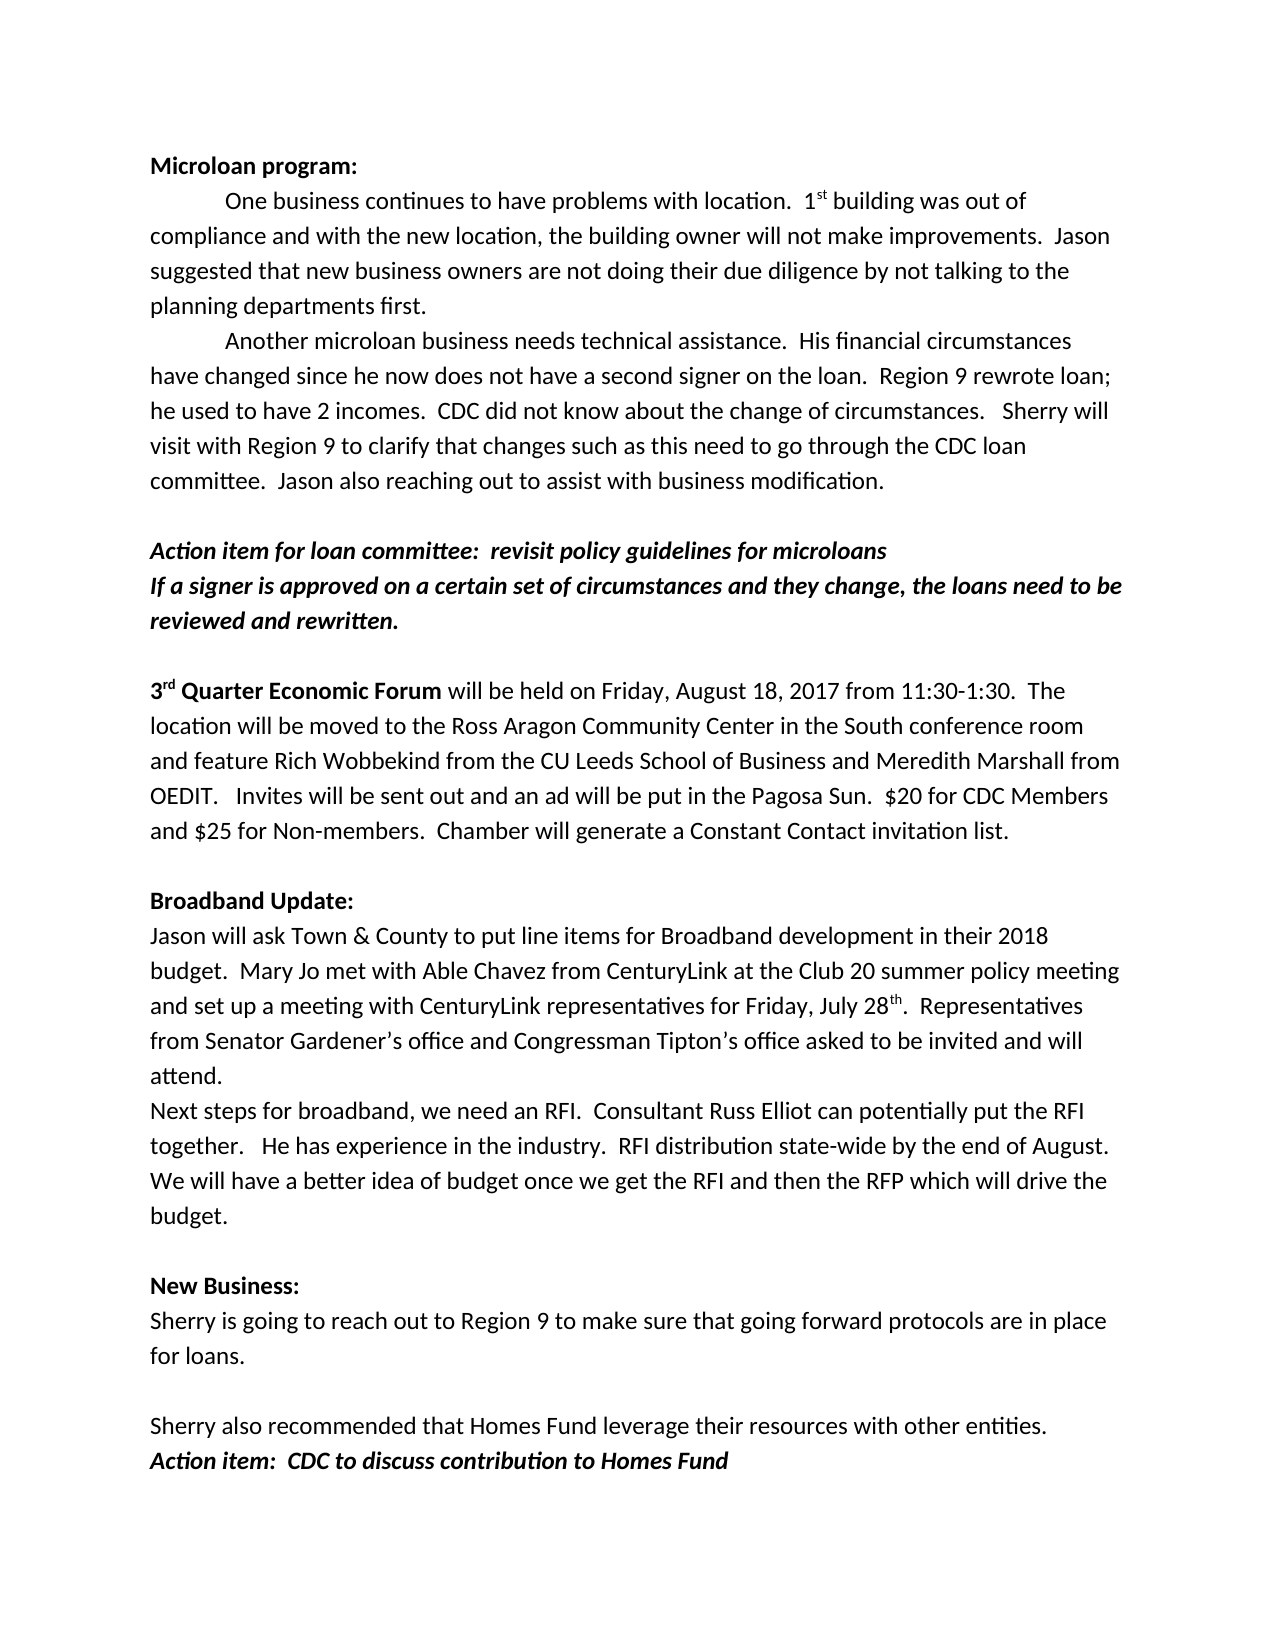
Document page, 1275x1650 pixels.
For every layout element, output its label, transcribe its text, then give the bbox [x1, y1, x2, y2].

text Action item for loan committee: revisit policy guidelines for microloans [150, 535, 1125, 566]
list Sherry is going to reach out to Region 9 to make sure that going forward protocols are in place for loans. [150, 1305, 1125, 1371]
text 3rd Quarter Economic Forum will be held on Friday, August 18, 2017 from 11:30-1:30. The location will be moved to the Ross Aragon Community Center in the South conference room and feature Rich Wobbekind from the CU Leeds School of Business and Meredith Marshall from OEDIT. Invites will be sent out and an ad will be put in the Pagosa Sun. $20 for CDC Members and $25 for Non-members. Chamber will generate a Constant Contact invitation list. [150, 675, 1125, 846]
text Microloan program: [150, 150, 1125, 181]
list Action item: CDC to discuss contribution to Homes Fund [150, 1445, 1125, 1476]
text One business continues to have problems with location. 1st building was out of compliance and with the new location, the building owner will not make improvements. Jason suggested that new business owners are not doing their due diligence by not talking to the planning departments first. [150, 185, 1125, 321]
text If a signer is approved on a certain set of circumstances and they change, the loans need to be reviewed and rewritten. [150, 570, 1125, 636]
list Sherry also recommended that Homes Fund leverage their resources with other entities. [150, 1410, 1125, 1441]
list Next steps for broadband, we need an RFI. Consultant Russ Elliot can potentially put the RFI together. He has experience in the industry. RFI distribution state-wide by the end of August. We will have a better idea of budget once we get the RFI and then the RFP which will drive the budget. [150, 1095, 1125, 1231]
list New Business: [150, 1270, 1125, 1301]
text Another microloan business needs technical assistance. His financial circumstances have changed since he now does not have a second signer on the loan. Region 9 rewrote loan; he used to have 2 incomes. CDC did not know about the change of circumstances. Sherry will visit with Region 9 to clarify that changes such as this need to go through the CDC loan committee. Jason also reaching out to assist with business modification. [150, 325, 1125, 496]
list Broadband Update: [150, 885, 1125, 916]
list Jason will ask Town & County to put line items for Broadband development in their 2018 budget. Mary Jo met with Able Chavez from CenturyLink at the Club 20 summer policy meeting and set up a meeting with CenturyLink representatives for Friday, July 28th. Representatives from Senator Gardener’s office and Congressman Tipton’s office asked to be invited and will attend. [150, 920, 1125, 1091]
